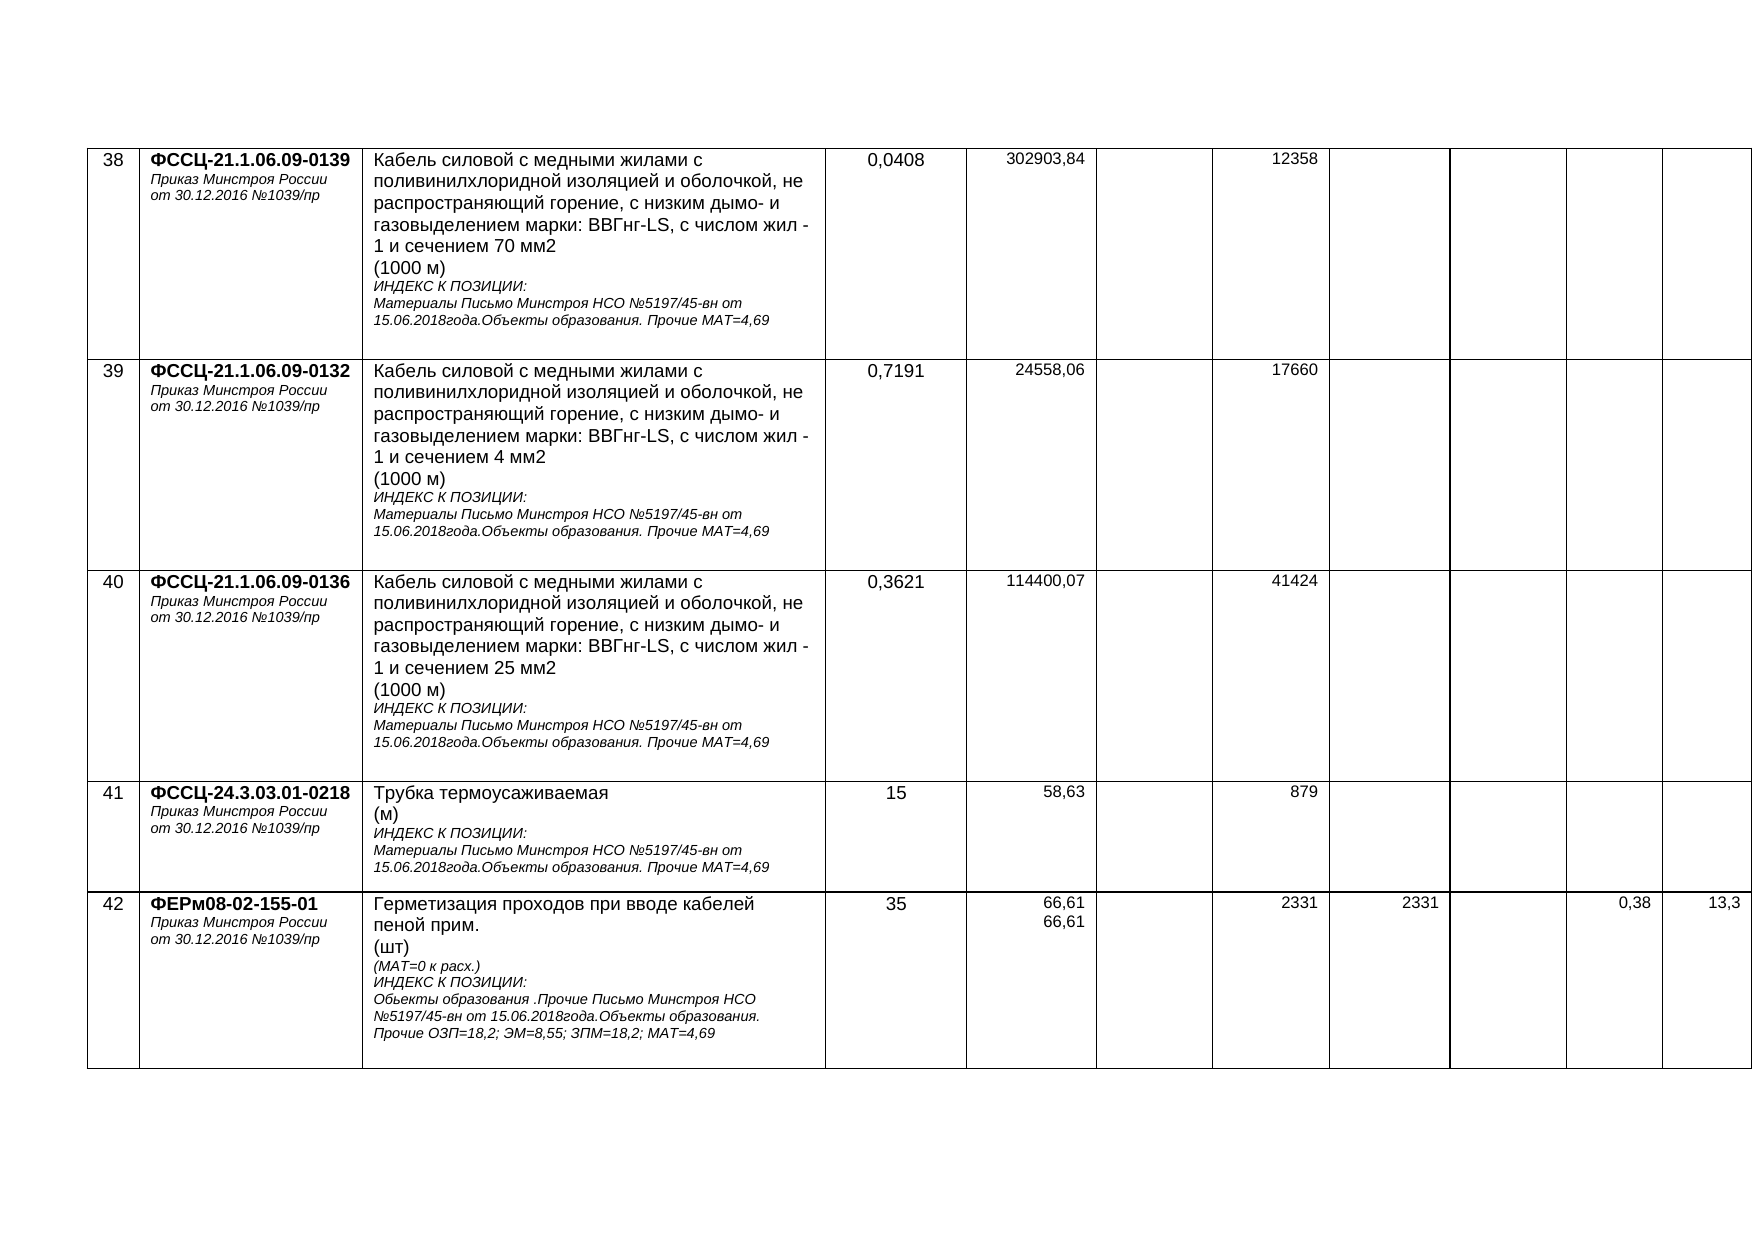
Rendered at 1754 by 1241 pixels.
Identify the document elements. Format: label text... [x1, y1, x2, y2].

table_cell 0,38 [1567, 893, 1662, 1068]
table_cell 0,7191 [826, 360, 966, 569]
table_cell 24558,06 [967, 360, 1096, 569]
table_cell 879 [1213, 782, 1329, 891]
table_cell Кабель силовой с медными жилами с поливинилхлоридной изоляцией и оболочкой, не распространяющий горение, с низким дымо- и газовыделением марки: ВВГнг-LS, с числом жил - 1 и сечением 25 мм2 (1000 м) ИНДЕКС К ПОЗИЦИИ: Материалы Письмо Минстроя НСО №5197/45-вн от 15.06.2018года.Объекты образования. Прочие МАТ=4,69 [363, 571, 825, 781]
table_cell [1451, 893, 1566, 1068]
table_cell [1330, 149, 1449, 359]
table_cell [1097, 149, 1212, 359]
table_cell [1097, 571, 1212, 781]
table_cell 58,63 [967, 782, 1096, 891]
table_cell 42 [88, 893, 139, 1068]
table_cell Кабель силовой с медными жилами с поливинилхлоридной изоляцией и оболочкой, не распространяющий горение, с низким дымо- и газовыделением марки: ВВГнг-LS, с числом жил - 1 и сечением 4 мм2 (1000 м) ИНДЕКС К ПОЗИЦИИ: Материалы Письмо Минстроя НСО №5197/45-вн от 15.06.2018года.Объекты образования. Прочие МАТ=4,69 [363, 360, 825, 569]
table_cell [1097, 893, 1212, 1068]
table_cell 302903,84 [967, 149, 1096, 359]
table_cell 38 [88, 149, 139, 359]
table_cell 40 [88, 571, 139, 781]
table_cell 17660 [1213, 360, 1329, 569]
table_cell 41424 [1213, 571, 1329, 781]
table_cell [1567, 149, 1662, 359]
table_cell 0,3621 [826, 571, 966, 781]
table_cell [1663, 149, 1751, 359]
table_cell Кабель силовой с медными жилами с поливинилхлоридной изоляцией и оболочкой, не распространяющий горение, с низким дымо- и газовыделением марки: ВВГнг-LS, с числом жил - 1 и сечением 70 мм2 (1000 м) ИНДЕКС К ПОЗИЦИИ: Материалы Письмо Минстроя НСО №5197/45-вн от 15.06.2018года.Объекты образования. Прочие МАТ=4,69 [363, 149, 825, 359]
table_cell 15 [826, 782, 966, 891]
table_cell [1330, 571, 1449, 781]
table_cell 12358 [1213, 149, 1329, 359]
table_cell [1663, 571, 1751, 781]
table_cell ФЕРм08-02-155-01 Приказ Минстроя России от 30.12.2016 №1039/пр [140, 893, 362, 1068]
table_cell [1663, 360, 1751, 569]
table_cell ФССЦ-24.3.03.01-0218 Приказ Минстроя России от 30.12.2016 №1039/пр [140, 782, 362, 891]
table_cell 66,61 66,61 [967, 893, 1096, 1068]
table_cell 13,3 [1663, 893, 1751, 1068]
table_cell 2331 [1330, 893, 1449, 1068]
table_cell [1097, 782, 1212, 891]
table_cell [1097, 360, 1212, 569]
table_cell 2331 [1213, 893, 1329, 1068]
table_cell [1663, 782, 1751, 891]
table_cell 35 [826, 893, 966, 1068]
table_cell [1567, 360, 1662, 569]
table_cell ФССЦ-21.1.06.09-0136 Приказ Минстроя России от 30.12.2016 №1039/пр [140, 571, 362, 781]
table_cell 114400,07 [967, 571, 1096, 781]
table_cell [1451, 149, 1566, 359]
table_cell [1451, 782, 1566, 891]
table_cell 41 [88, 782, 139, 891]
table_cell ФССЦ-21.1.06.09-0139 Приказ Минстроя России от 30.12.2016 №1039/пр [140, 149, 362, 359]
table_cell [1330, 360, 1449, 569]
table_cell 39 [88, 360, 139, 569]
table_cell ФССЦ-21.1.06.09-0132 Приказ Минстроя России от 30.12.2016 №1039/пр [140, 360, 362, 569]
table_cell [1330, 782, 1449, 891]
table_cell [1451, 571, 1566, 781]
table_cell Герметизация проходов при вводе кабелей пеной прим. (шт) (МАТ=0 к расх.) ИНДЕКС К ПОЗИЦИИ: Обьекты образования .Прочие Письмо Минстроя НСО №5197/45-вн от 15.06.2018года.Объекты образования. Прочие ОЗП=18,2; ЭМ=8,55; ЗПМ=18,2; МАТ=4,69 [363, 893, 825, 1068]
table_cell Трубка термоусаживаемая (м) ИНДЕКС К ПОЗИЦИИ: Материалы Письмо Минстроя НСО №5197/45-вн от 15.06.2018года.Объекты образования. Прочие МАТ=4,69 [363, 782, 825, 891]
table_cell [1567, 571, 1662, 781]
table_cell [1567, 782, 1662, 891]
table_cell 0,0408 [826, 149, 966, 359]
table_cell [1451, 360, 1566, 569]
